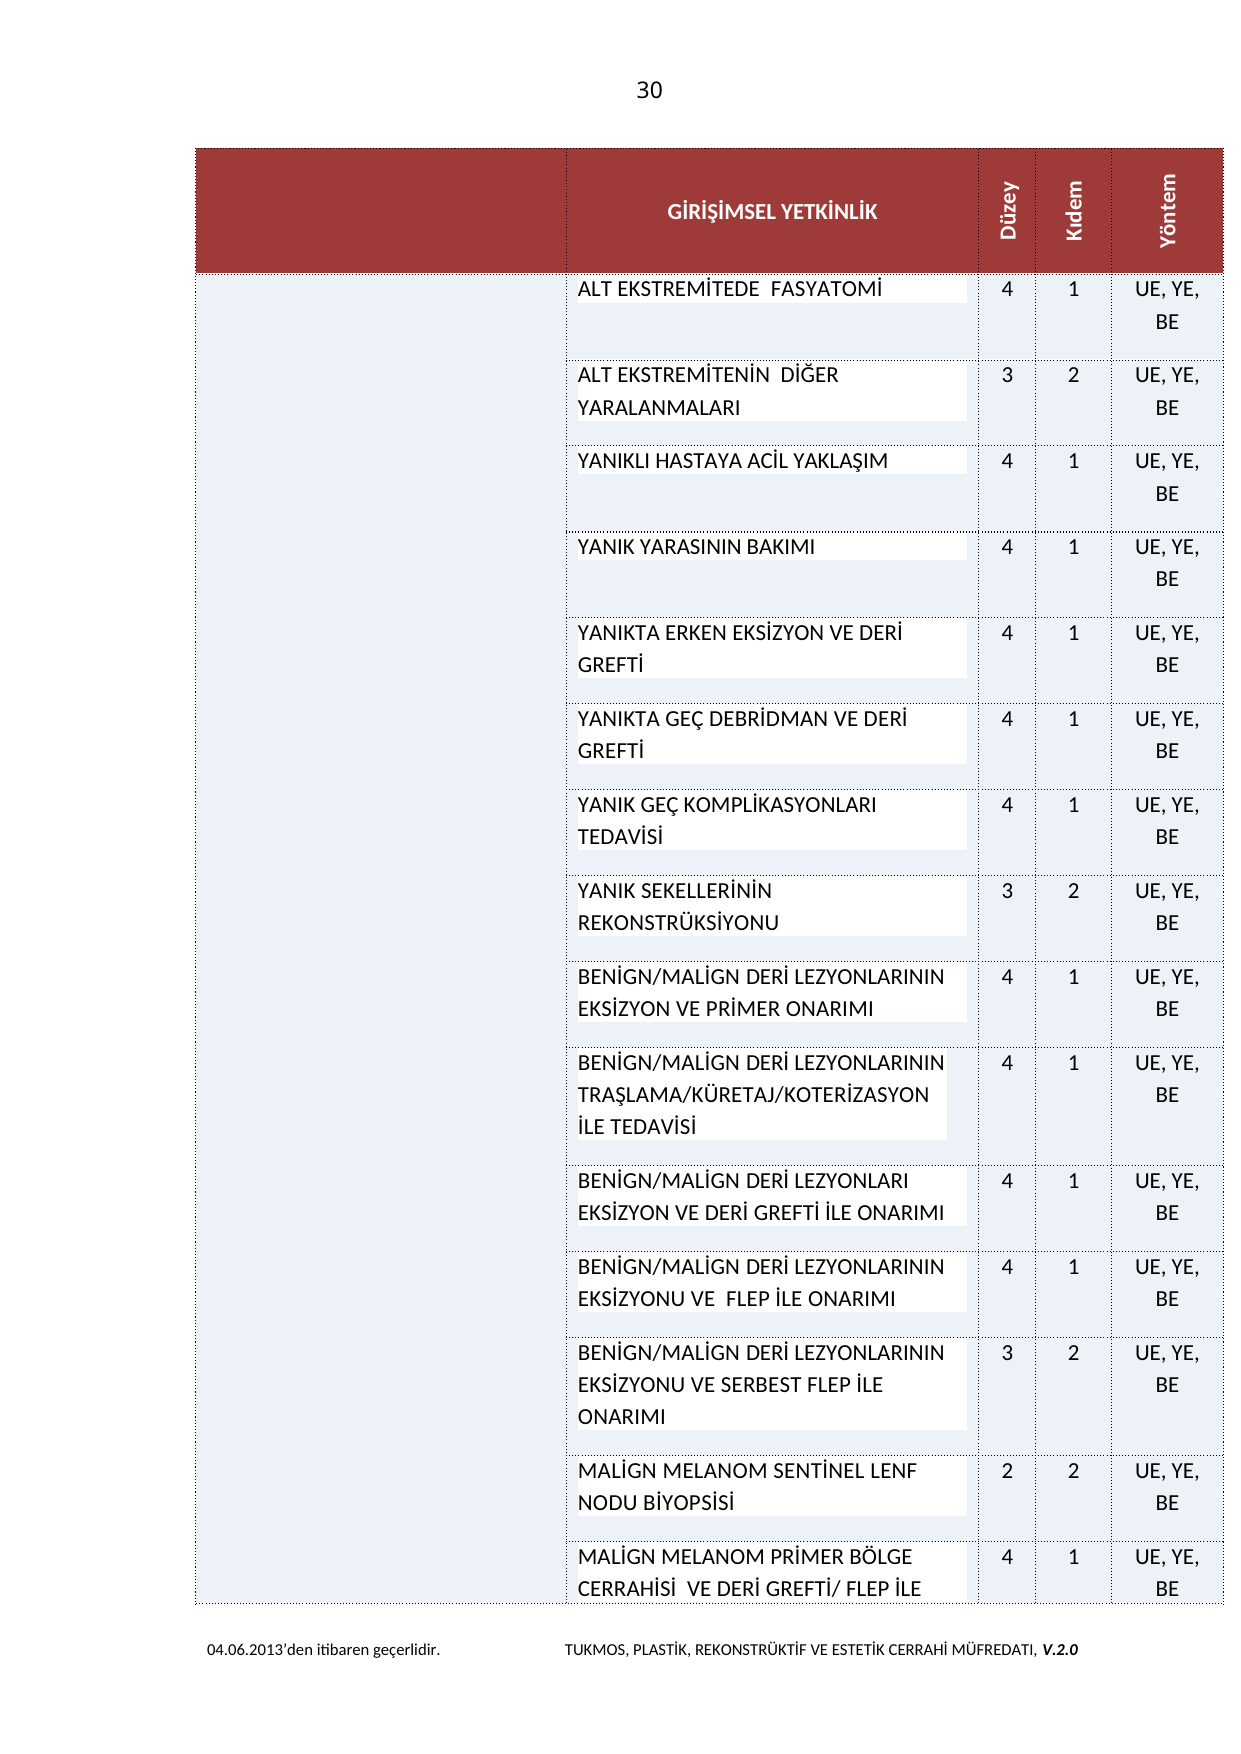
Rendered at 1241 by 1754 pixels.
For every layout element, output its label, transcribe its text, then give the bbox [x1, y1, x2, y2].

table_cell UE, YE, BE [1111, 445, 1223, 531]
table_cell 2 [979, 1455, 1036, 1541]
table_cell UE, YE, BE [1111, 1251, 1223, 1337]
table_cell UE, YE, BE [1111, 1047, 1223, 1165]
table_cell 4 [979, 1047, 1036, 1165]
table_cell UE, YE, BE [1111, 961, 1223, 1047]
table_cell UE, YE, BE [1111, 274, 1223, 359]
table_cell 2 [1036, 360, 1111, 445]
table_cell 4 [979, 617, 1036, 703]
table_cell 1 [1036, 1541, 1111, 1603]
table_header [196, 148, 566, 273]
table_cell 1 [1036, 274, 1111, 359]
table_cell 4 [979, 274, 1036, 359]
table_cell YANIKLI HASTAYA ACİL YAKLAŞIM [566, 445, 979, 531]
table_header Kıdem [1036, 148, 1111, 273]
table_cell BENİGN/MALİGN DERİ LEZYONLARI EKSİZYON VE DERİ GREFTİ İLE ONARIMI [566, 1165, 979, 1251]
table_cell 4 [979, 445, 1036, 531]
table_cell 4 [979, 1541, 1036, 1603]
table_cell MALİGN MELANOM SENTİNEL LENF NODU BİYOPSİSİ [566, 1455, 979, 1541]
table_cell BENİGN/MALİGN DERİ LEZYONLARININ EKSİZYON VE PRİMER ONARIMI [566, 961, 979, 1047]
table_cell UE, YE, BE [1111, 1455, 1223, 1541]
table_cell 4 [979, 961, 1036, 1047]
table_cell 1 [1036, 617, 1111, 703]
table_cell 4 [979, 1165, 1036, 1251]
table_cell 1 [1036, 445, 1111, 531]
table_header Yöntem [1111, 148, 1223, 273]
table_cell 3 [979, 360, 1036, 445]
table_cell YANIK GEÇ KOMPLİKASYONLARI TEDAVİSİ [566, 789, 979, 875]
table_cell 4 [979, 703, 1036, 789]
table_cell YANIKTA GEÇ DEBRİDMAN VE DERİ GREFTİ [566, 703, 979, 789]
table_cell 4 [979, 531, 1036, 617]
table_cell YANIK SEKELLERİNİN REKONSTRÜKSİYONU [566, 875, 979, 961]
table_header GİRİŞİMSEL YETKİNLİK [566, 148, 979, 273]
table_cell 1 [1036, 1047, 1111, 1165]
table_cell YANIKTA ERKEN EKSİZYON VE DERİ GREFTİ [566, 617, 979, 703]
table_cell UE, YE, BE [1111, 531, 1223, 617]
table_cell UE, YE, BE [1111, 789, 1223, 875]
table_cell UE, YE, BE [1111, 360, 1223, 445]
table_cell 1 [1036, 703, 1111, 789]
table_cell UE, YE, BE [1111, 617, 1223, 703]
table_cell 2 [1036, 1337, 1111, 1455]
table_cell 4 [979, 789, 1036, 875]
table_cell 2 [1036, 875, 1111, 961]
table_cell 1 [1036, 1251, 1111, 1337]
table_cell UE, YE, BE [1111, 1165, 1223, 1251]
table_cell 1 [1036, 961, 1111, 1047]
table_cell BENİGN/MALİGN DERİ LEZYONLARININ EKSİZYONU VE FLEP İLE ONARIMI [566, 1251, 979, 1337]
table_cell 3 [979, 875, 1036, 961]
table_cell 1 [1036, 531, 1111, 617]
table_cell 1 [1036, 1165, 1111, 1251]
table_cell 4 [979, 1251, 1036, 1337]
table_cell UE, YE, BE [1111, 703, 1223, 789]
table_cell ALT EKSTREMİTENİN DİĞER YARALANMALARI [566, 360, 979, 445]
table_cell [566, 1541, 979, 1603]
table_cell UE, YE, BE [1111, 1541, 1223, 1603]
table_cell 3 [979, 1337, 1036, 1455]
table_cell UE, YE, BE [1111, 1337, 1223, 1455]
table_cell UE, YE, BE [1111, 875, 1223, 961]
table_cell 2 [1036, 1455, 1111, 1541]
table_cell BENİGN/MALİGN DERİ LEZYONLARININ TRAŞLAMA/KÜRETAJ/KOTERİZASYON İLE TEDAVİSİ [566, 1047, 979, 1165]
table_cell BENİGN/MALİGN DERİ LEZYONLARININ EKSİZYONU VE SERBEST FLEP İLE ONARIMI [566, 1337, 979, 1455]
table_header Düzey [979, 148, 1036, 273]
table_cell 1 [1036, 789, 1111, 875]
table_cell YANIK YARASININ BAKIMI [566, 531, 979, 617]
table_cell ALT EKSTREMİTEDE FASYATOMİ [566, 274, 979, 359]
